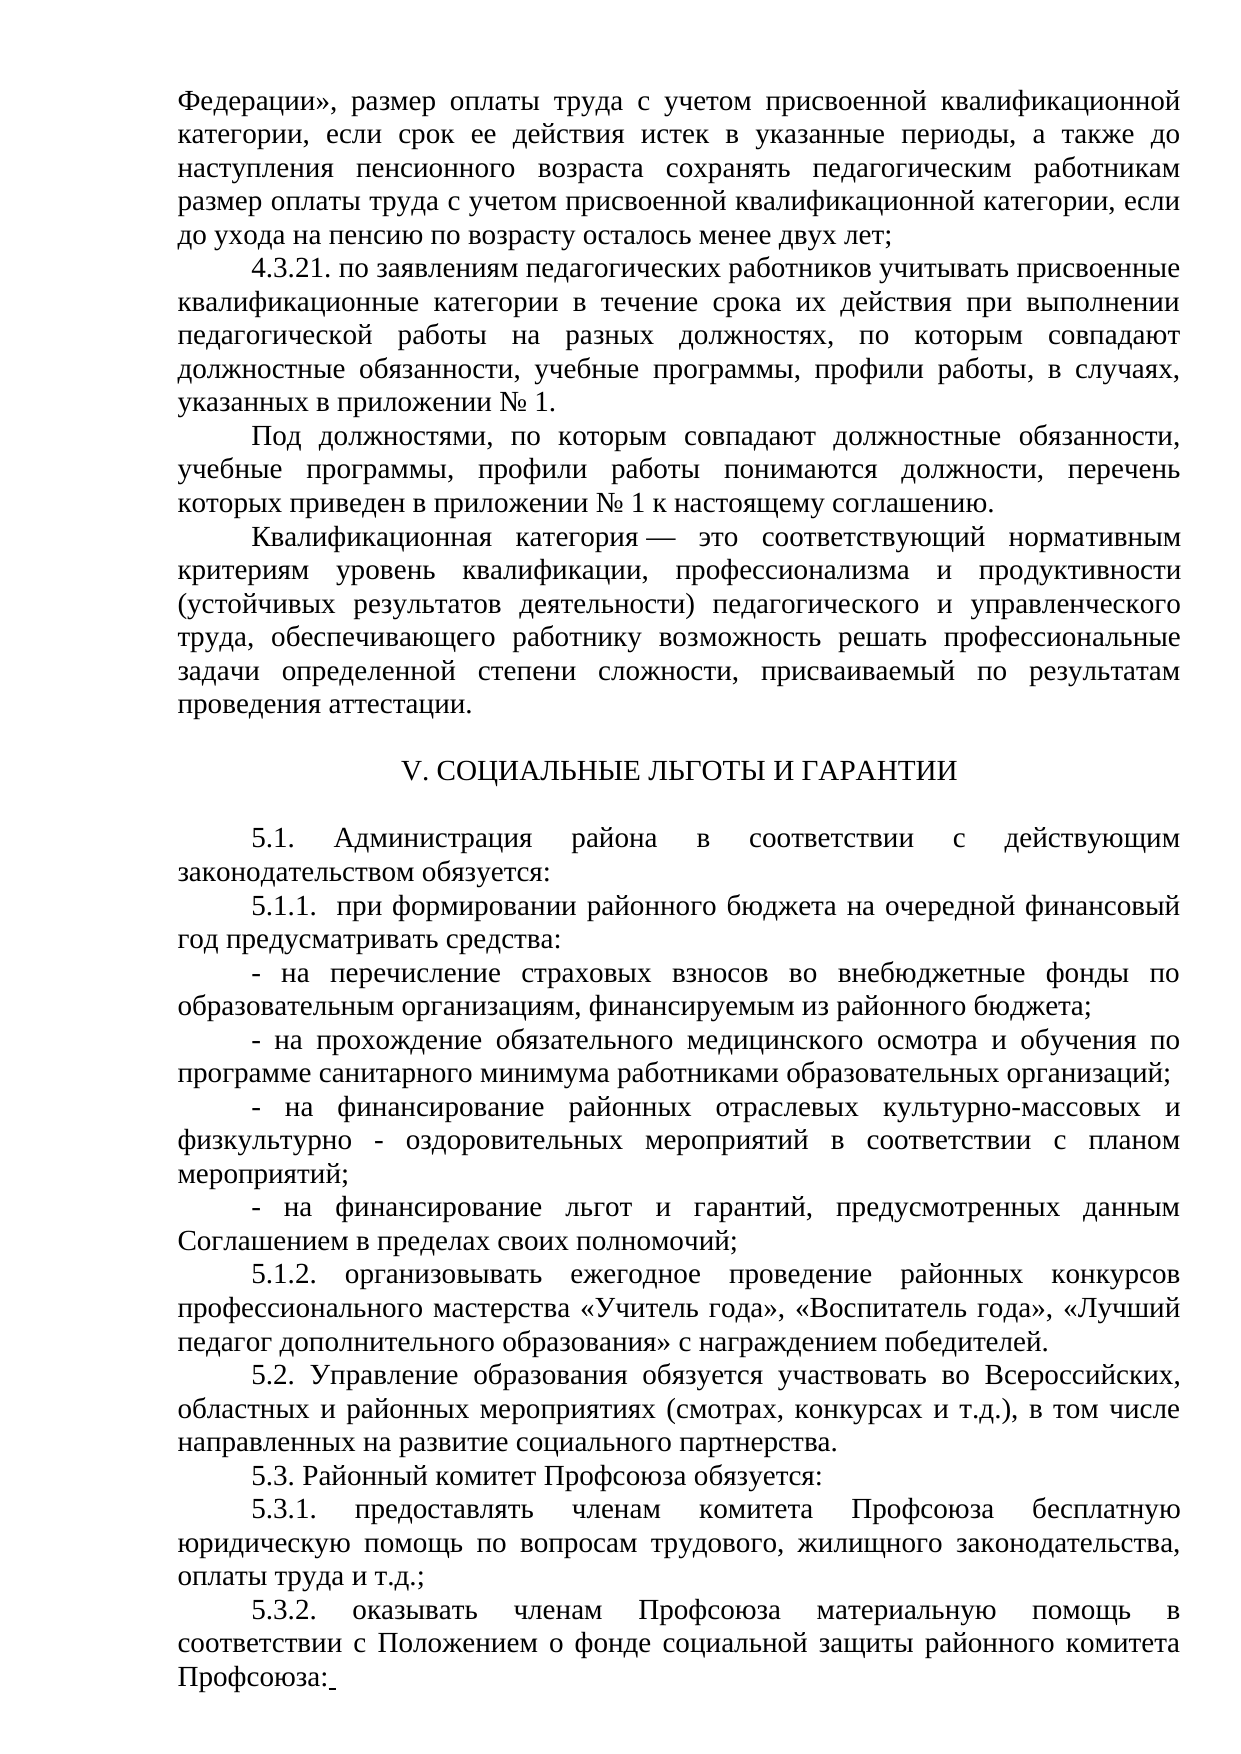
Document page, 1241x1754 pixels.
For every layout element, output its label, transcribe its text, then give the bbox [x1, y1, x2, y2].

text 5.3.1. предоставлять членам комитета Профсоюза бесплатную юридическую помощь по вопросам трудового, жилищного законодательства, оплаты труда и т.д.; [177, 1491, 1181, 1592]
text - на перечисление страховых взносов во внебюджетные фонды по образовательным организациям, финансируемым из районного бюджета; [177, 955, 1181, 1022]
text 5.2. Управление образования обязуется участвовать во Всероссийских, областных и районных мероприятиях (смотрах, конкурсах и т.д.), в том числе направленных на развитие социального партнерства. [177, 1357, 1181, 1458]
text - на прохождение обязательного медицинского осмотра и обучения по программе санитарного минимума работниками образовательных организаций; [177, 1022, 1181, 1089]
text 5.3. Районный комитет Профсоюза обязуется: [177, 1458, 1181, 1491]
text 5.1. Администрация района в соответствии с действующим законодательством обязуется: [177, 821, 1181, 888]
text 5.3.2. оказывать членам Профсоюза материальную помощь в соответствии с Положением о фонде социальной защиты районного комитета Профсоюза: [177, 1592, 1181, 1693]
text Квалификационная категория — это соответствующий нормативным критериям уровень квалификации, профессионализма и продуктивности (устойчивых результатов деятельности) педагогического и управленческого труда, обеспечивающего работнику возможность решать профессиональные задачи определенной степени сложности, присваиваемый по результатам проведения аттестации. [177, 519, 1181, 720]
text 4.3.21. по заявлениям педагогических работников учитывать присвоенные квалификационные категории в течение срока их действия при выполнении педагогической работы на разных должностях, по которым совпадают должностные обязанности, учебные программы, профили работы, в случаях, указанных в приложении № 1. [177, 250, 1181, 418]
text 5.1.2. организовывать ежегодное проведение районных конкурсов профессионального мастерства «Учитель года», «Воспитатель года», «Лучший педагог дополнительного образования» с награждением победителей. [177, 1257, 1181, 1357]
text V. СОЦИАЛЬНЫЕ ЛЬГОТЫ И ГАРАНТИИ [177, 753, 1181, 787]
text - на финансирование льгот и гарантий, предусмотренных данным Соглашением в пределах своих полномочий; [177, 1189, 1181, 1257]
text - на финансирование районных отраслевых культурно-массовых и физкультурно - оздоровительных мероприятий в соответствии с планом мероприятий; [177, 1089, 1181, 1189]
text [177, 83, 1181, 250]
text 5.1.1. при формировании районного бюджета на очередной финансовый год предусматривать средства: [177, 888, 1181, 955]
text Под должностями, по которым совпадают должностные обязанности, учебные программы, профили работы понимаются должности, перечень которых приведен в приложении № 1 к настоящему соглашению. [177, 418, 1181, 519]
